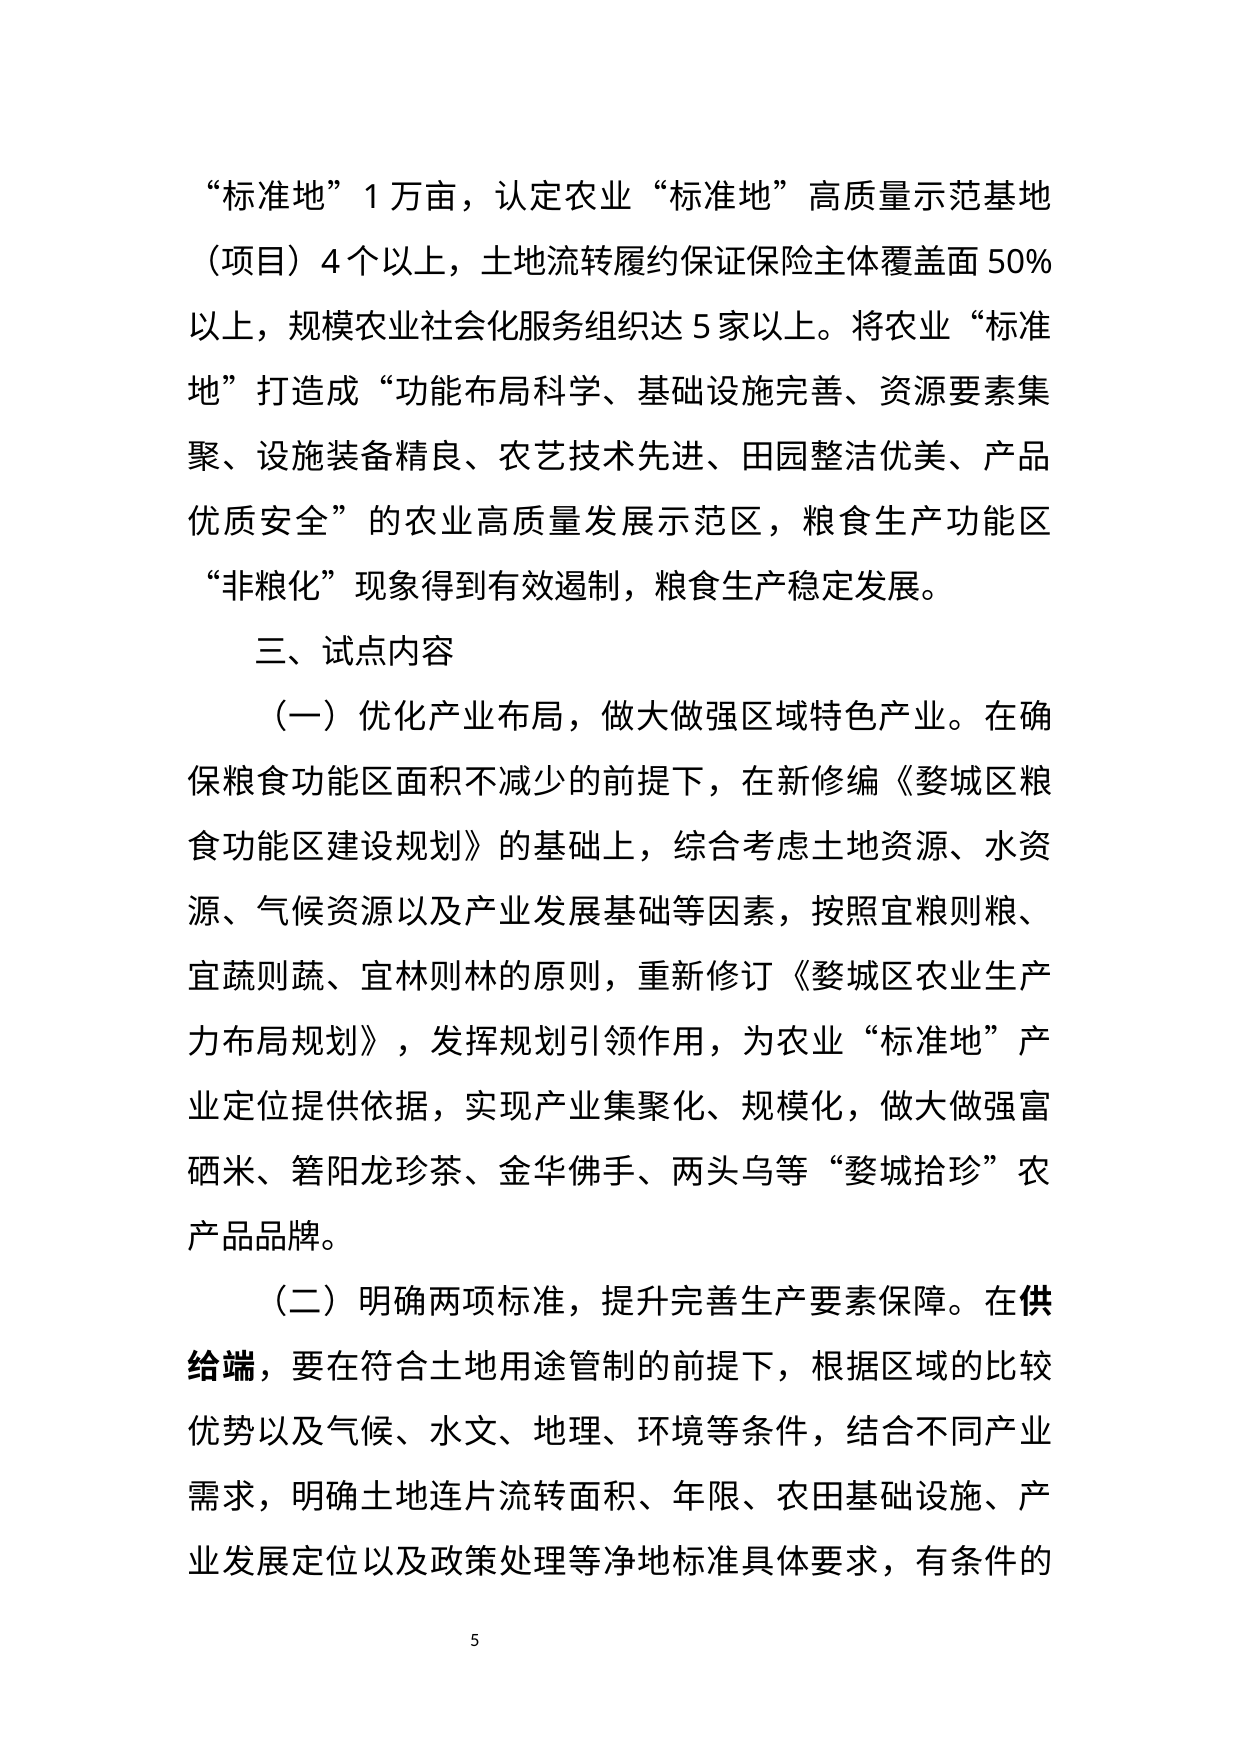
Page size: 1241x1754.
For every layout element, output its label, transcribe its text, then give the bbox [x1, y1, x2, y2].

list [187, 1267, 1053, 1592]
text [187, 162, 1053, 617]
text 三、试点内容 [187, 617, 1053, 682]
text （一）优化产业布局，做大做强区域特色产业。在确保粮食功能区面积不减少的前提下，在新修编《婺城区粮食功能区建设规划》的基础上，综合考虑土地资源、水资源、气候资源以及产业发展基础等因素，按照宜粮则粮、宜蔬则蔬、宜林则林的原则，重新修订《婺城区农业生产力布局规划》，发挥规划引领作用，为农业“标准地”产业定位提供依据，实现产业集聚化、规模化，做大做强富硒米、箬阳龙珍茶、金华佛手、两头乌等“婺城拾珍”农产品品牌。 [187, 682, 1053, 1267]
